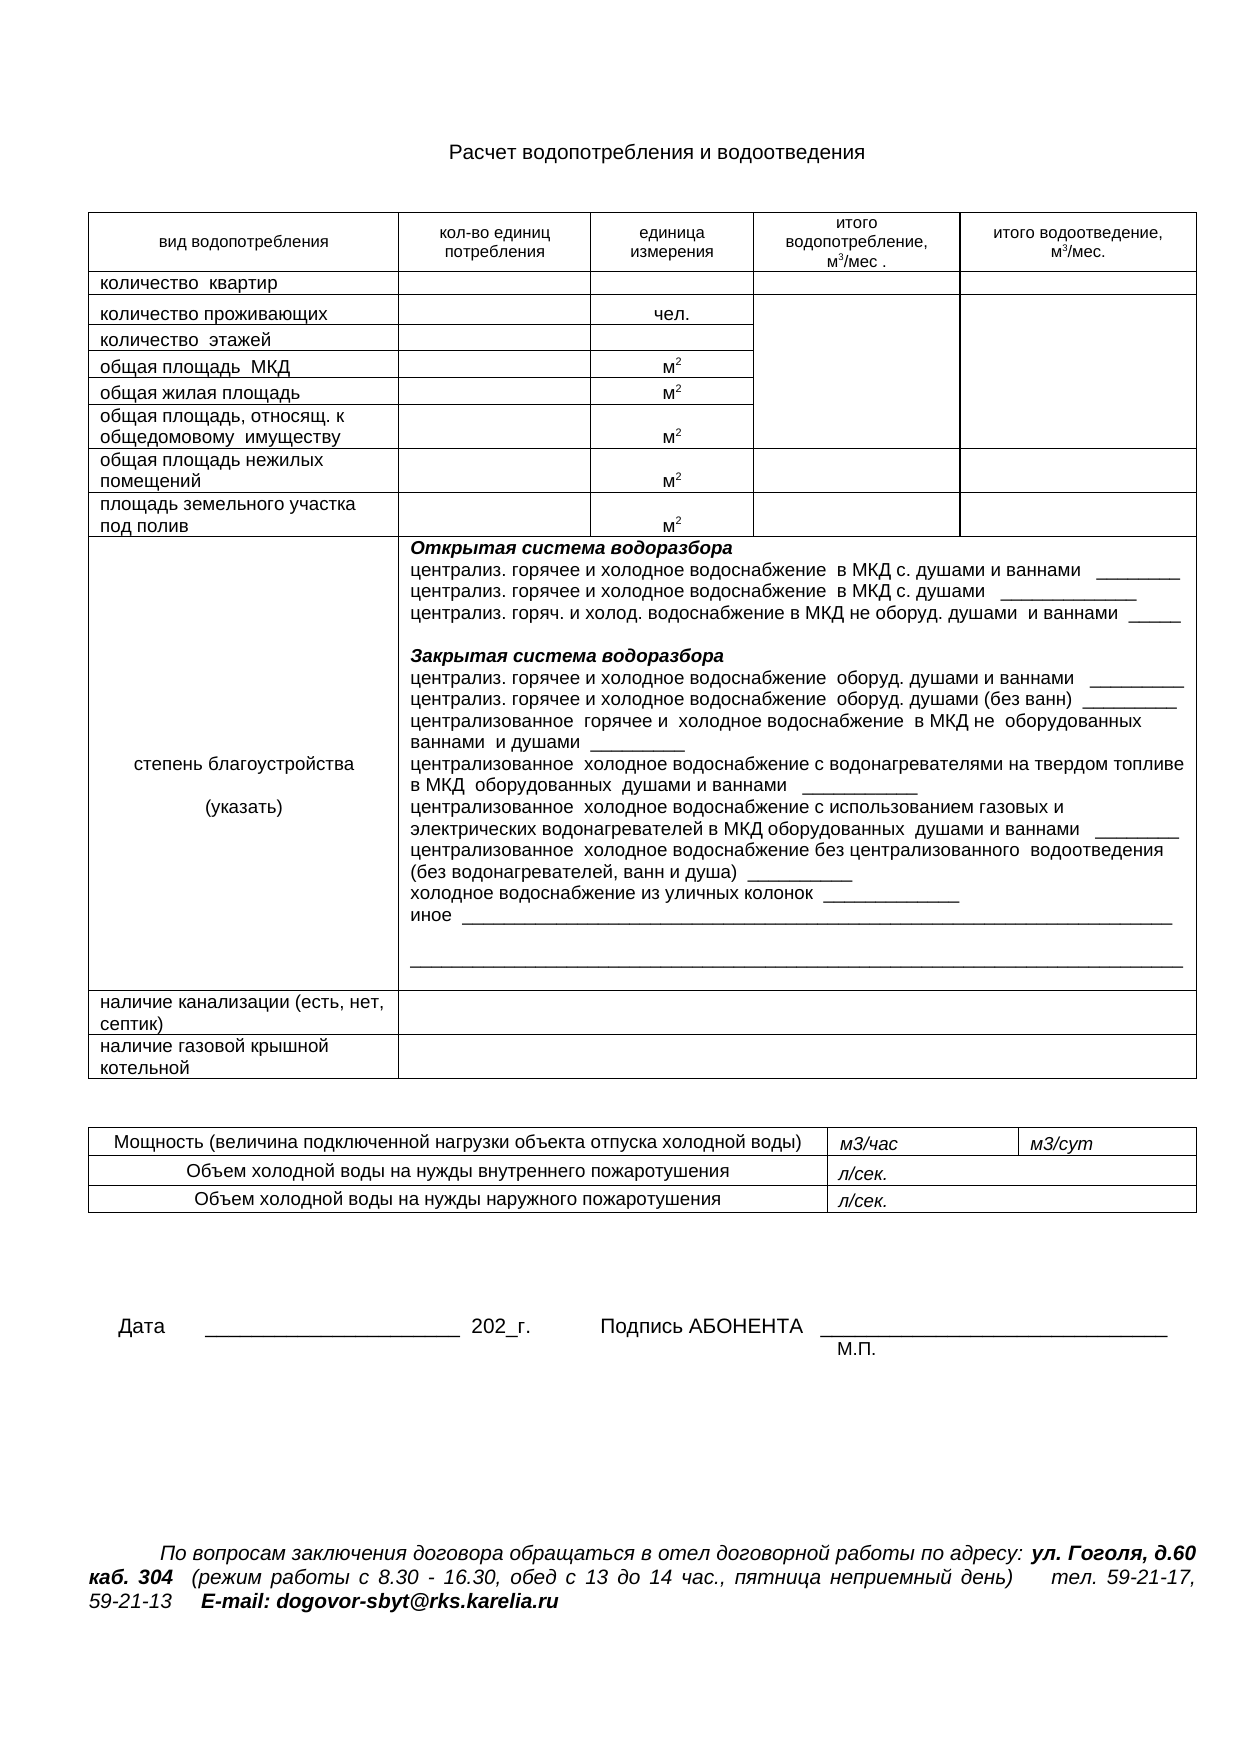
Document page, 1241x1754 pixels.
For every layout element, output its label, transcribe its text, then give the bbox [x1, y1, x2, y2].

table_cell количество квартир [89, 272, 398, 294]
table_cell м2 [591, 405, 753, 448]
table_header м3/час [828, 1128, 1018, 1155]
table_cell [399, 405, 590, 448]
table_cell степень благоустройства (указать) [89, 537, 398, 990]
table_cell [961, 449, 1196, 492]
table_cell общая площадь, относящ. к общедомовому имуществу [89, 405, 398, 448]
table_cell м2 [591, 493, 753, 536]
table_cell общая площадь МКД [89, 351, 398, 377]
table_cell [754, 272, 959, 294]
table_cell Объем холодной воды на нужды внутреннего пожаротушения [89, 1156, 827, 1184]
text Дата ______________________ 202_г. Подпись АБОНЕНТА ______________________________ [118, 1313, 1196, 1337]
table_header итого водопотребление, м3/мес . [754, 213, 959, 271]
table_cell Открытая система водоразбора централиз. горячее и холодное водоснабжение в МКД с. душами и ваннами ________ централиз. горячее и холодное водоснабжение в МКД с. душами _____________ централиз. горяч. и холод. водоснабжение в МКД не оборуд. душами и ваннами _____ Закрытая система водоразбора централиз. горячее и холодное водоснабжение оборуд. душами и ваннами _________ централиз. горячее и холодное водоснабжение оборуд. душами (без ванн) _________ централизованное горячее и холодное водоснабжение в МКД не оборудованных ваннами и душами _________ централизованное холодное водоснабжение с водонагревателями на твердом топливе в МКД оборудованных душами и ваннами ___________ централизованное холодное водоснабжение с использованием газовых и электрических водонагревателей в МКД оборудованных душами и ваннами ________ централизованное холодное водоснабжение без централизованного водоотведения (без водонагревателей, ванн и душа) __________ холодное водоснабжение из уличных колонок _____________ иное ____________________________________________________________________ __________________________________________________________________________ [399, 537, 1196, 990]
table_cell наличие газовой крышной котельной [89, 1035, 398, 1078]
table_cell [591, 272, 753, 294]
table_cell [399, 1035, 1196, 1078]
table_cell л/сек. [828, 1186, 1196, 1212]
table_header м3/сут [1019, 1128, 1196, 1155]
text М.П. [118, 1337, 1196, 1359]
table_cell общая жилая площадь [89, 378, 398, 403]
table_cell количество этажей [89, 325, 398, 350]
table_cell л/сек. [828, 1156, 1196, 1184]
table_cell [399, 272, 590, 294]
table_cell м2 [591, 351, 753, 377]
table_cell площадь земельного участка под полив [89, 493, 398, 536]
table_cell чел. [591, 295, 753, 324]
table_header вид водопотребления [89, 213, 398, 271]
text По вопросам заключения договора обращаться в отел договорной работы по адресу: ул. Гоголя, д.60 каб. 304 (режим работы с 8.30 - 16.30, обед с 13 до 14 час., пятница неприемный день) тел. 59-21-17, 59-21-13 E-mail: dogovor-sbyt@rks.karelia.ru [44, 1541, 1196, 1613]
table_cell [961, 272, 1196, 294]
table_cell наличие канализации (есть, нет, септик) [89, 991, 398, 1034]
text Расчет водопотребления и водоотведения [118, 140, 1196, 164]
table_cell количество проживающих [89, 295, 398, 324]
table_cell [591, 325, 753, 350]
table_cell [399, 378, 590, 403]
table_cell м2 [591, 378, 753, 403]
table_cell [754, 493, 959, 536]
table_cell общая площадь нежилых помещений [89, 449, 398, 492]
table_cell [399, 991, 1196, 1034]
table_cell [399, 295, 590, 324]
table_cell [754, 295, 959, 448]
table_header итого водоотведение, м3/мес. [961, 213, 1196, 271]
table_cell [961, 493, 1196, 536]
table_header единица измерения [591, 213, 753, 271]
table_header кол-во единиц потребления [399, 213, 590, 271]
table_cell [399, 351, 590, 377]
table_cell Объем холодной воды на нужды наружного пожаротушения [89, 1186, 827, 1212]
table_cell [754, 449, 959, 492]
table_cell м2 [591, 449, 753, 492]
table_header Мощность (величина подключенной нагрузки объекта отпуска холодной воды) [89, 1128, 827, 1155]
table_cell [399, 325, 590, 350]
table_cell [399, 493, 590, 536]
table_cell [961, 295, 1196, 448]
table_cell [399, 449, 590, 492]
